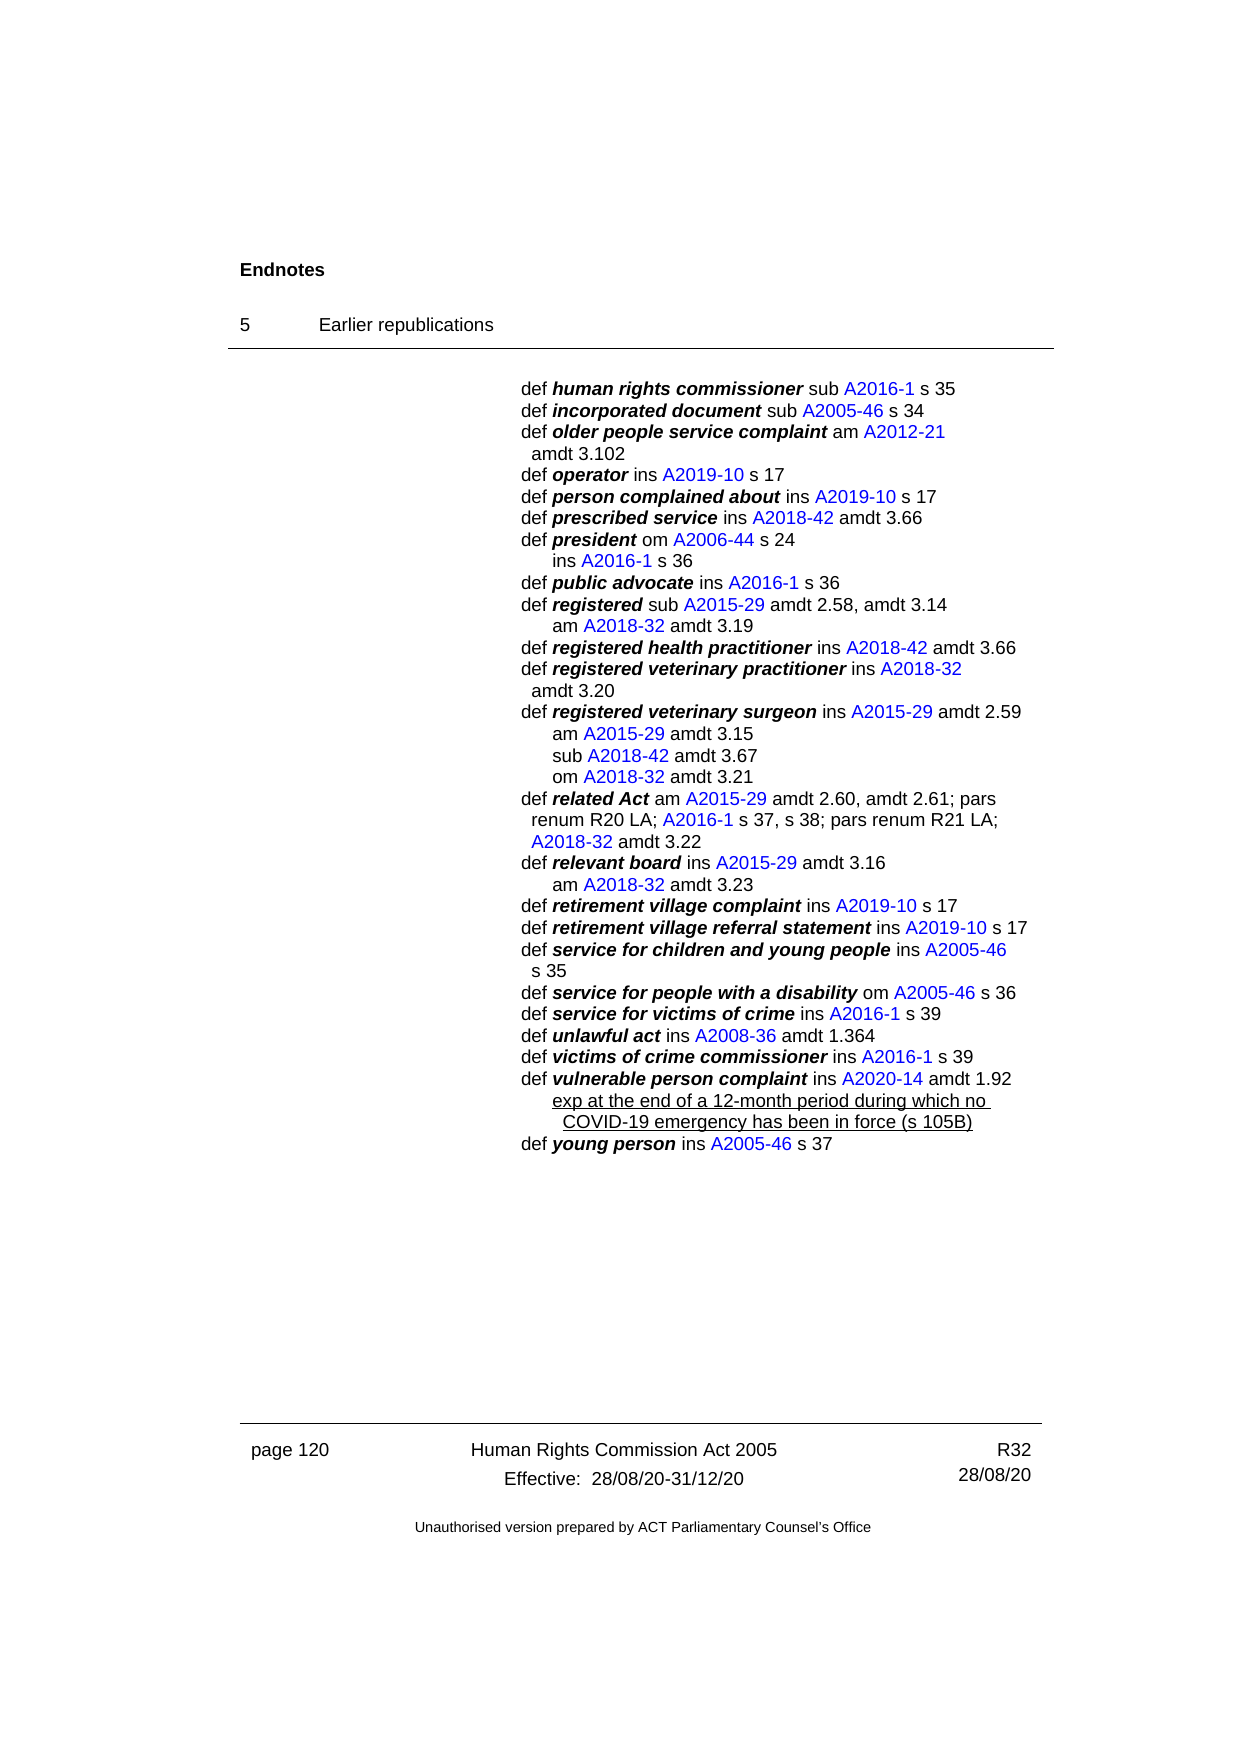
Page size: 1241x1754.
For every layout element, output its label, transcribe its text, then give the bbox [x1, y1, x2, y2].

text am A2015-29 amdt 3.15 [354, 723, 1042, 744]
text def incorporated document sub A2005-46 s 34 [354, 399, 1042, 421]
text om A2018-32 amdt 3.21 [354, 766, 1042, 787]
text def president om A2006-44 s 24 [354, 529, 1042, 550]
text am A2018-32 amdt 3.23 [354, 874, 1042, 895]
text def service for people with a disability om A2005-46 s 36 [354, 982, 1042, 1003]
text def related Act am A2015-29 amdt 2.60, amdt 2.61; pars renum R20 LA; A2016-1 s 37, s 38; pars renum R21 LA; A2018-32 amdt 3.22 [354, 787, 1042, 852]
text sub A2018-42 amdt 3.67 [354, 744, 1042, 766]
text def relevant board ins A2015-29 amdt 3.16 [354, 852, 1042, 874]
text def person complained about ins A2019-10 s 17 [354, 486, 1042, 507]
text def registered health practitioner ins A2018-42 amdt 3.66 [354, 637, 1042, 658]
text exp at the end of a 12-month period during which no COVID-19 emergency has been in force (s 105B) [354, 1089, 1042, 1132]
text def registered veterinary surgeon ins A2015-29 amdt 2.59 [354, 701, 1042, 723]
text def victims of crime commissioner ins A2016-1 s 39 [354, 1046, 1042, 1068]
text am A2018-32 amdt 3.19 [354, 615, 1042, 637]
text def vulnerable person complaint ins A2020-14 amdt 1.92 [354, 1068, 1042, 1089]
text def service for victims of crime ins A2016-1 s 39 [354, 1003, 1042, 1025]
text def retirement village complaint ins A2019-10 s 17 [354, 895, 1042, 917]
text def unlawful act ins A2008-36 amdt 1.364 [354, 1025, 1042, 1046]
text def operator ins A2019-10 s 17 [354, 464, 1042, 486]
text def young person ins A2005-46 s 37 [354, 1132, 1042, 1154]
text def service for children and young people ins A2005-46 s 35 [354, 938, 1042, 982]
text def public advocate ins A2016-1 s 36 [354, 572, 1042, 593]
text def retirement village referral statement ins A2019-10 s 17 [354, 917, 1042, 938]
text def registered veterinary practitioner ins A2018-32 amdt 3.20 [354, 658, 1042, 701]
text def human rights commissioner sub A2016-1 s 35 [354, 378, 1042, 399]
text def prescribed service ins A2018-42 amdt 3.66 [354, 507, 1042, 529]
text def older people service complaint am A2012-21 amdt 3.102 [354, 421, 1042, 464]
text def registered sub A2015-29 amdt 2.58, amdt 3.14 [354, 593, 1042, 615]
text ins A2016-1 s 36 [354, 550, 1042, 572]
